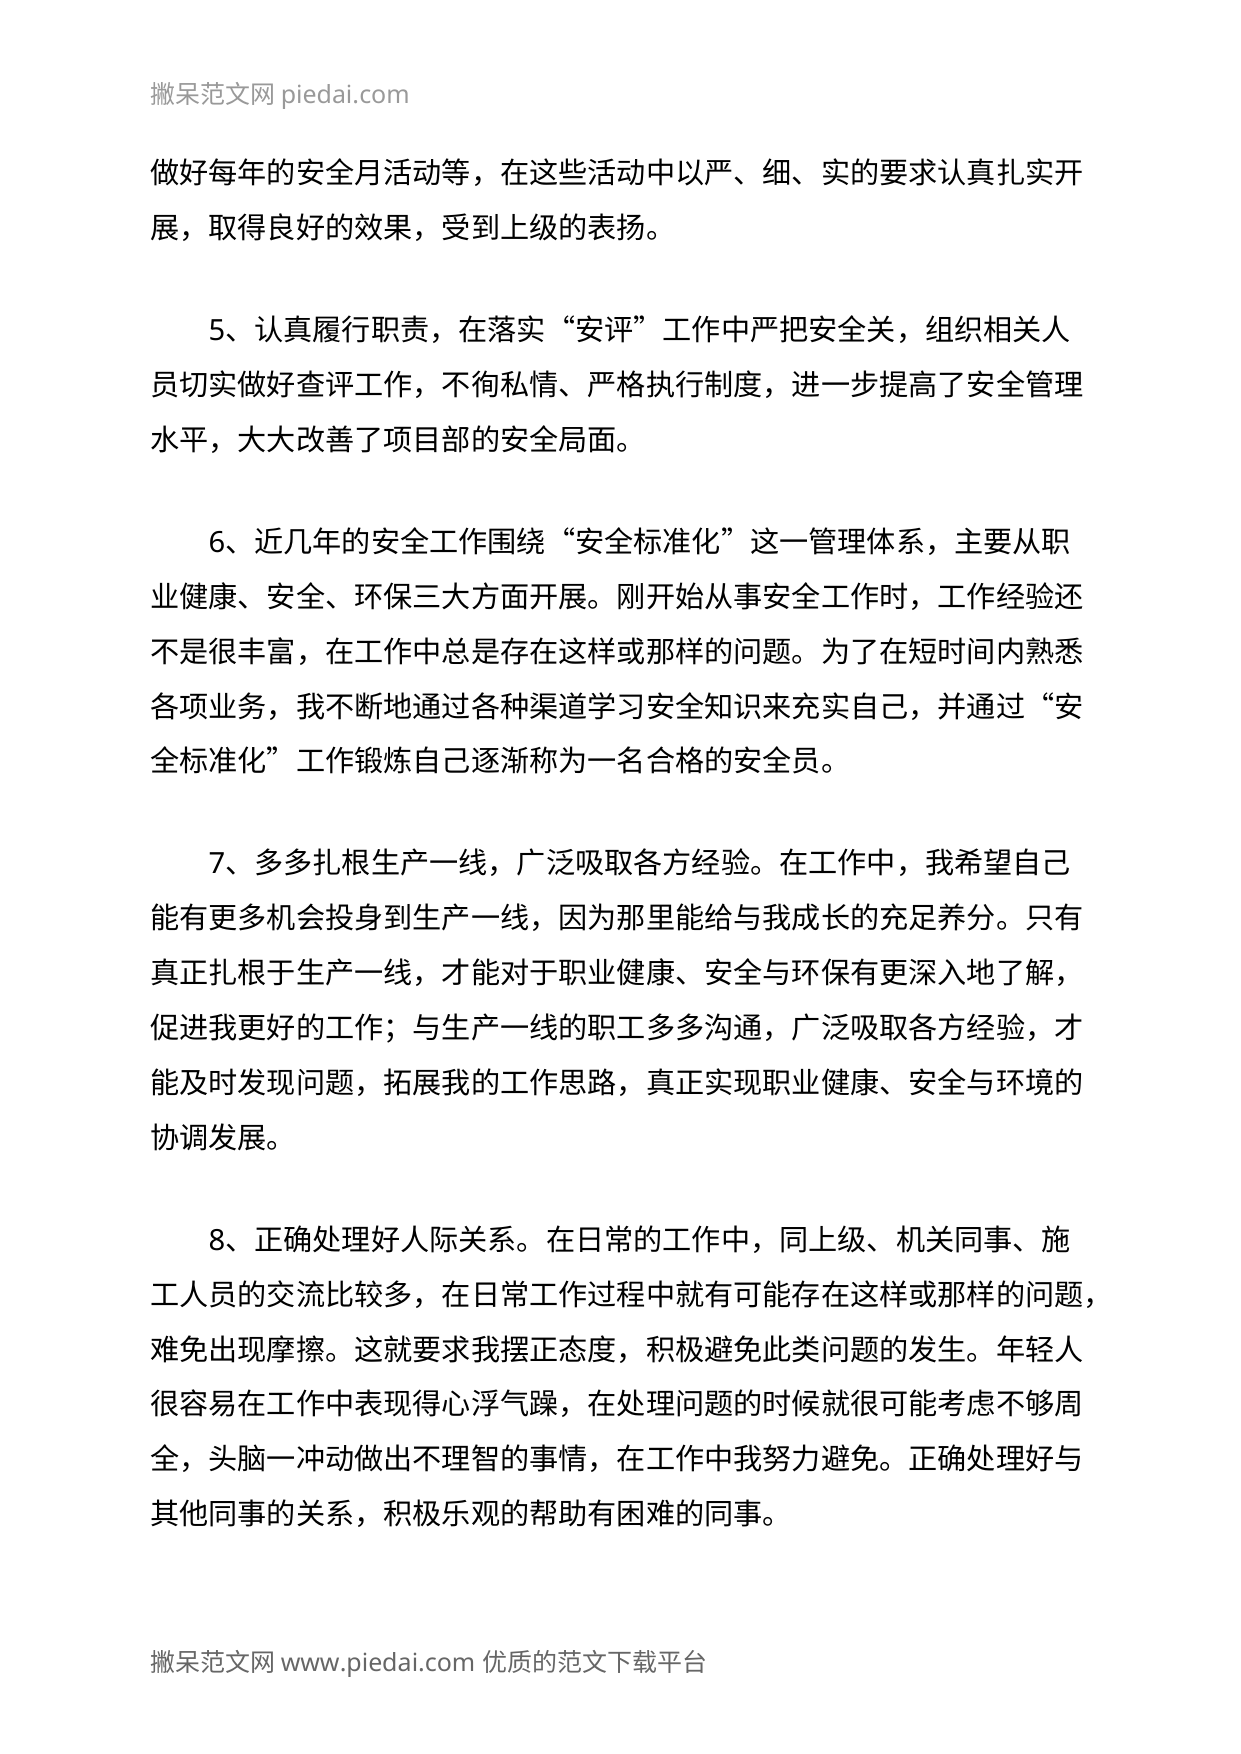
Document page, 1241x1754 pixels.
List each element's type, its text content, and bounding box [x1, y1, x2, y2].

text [150, 150, 1090, 247]
text 5、认真履行职责，在落实“安评”工作中严把安全关，组织相关人员切实做好查评工作，不徇私情、严格执行制度，进一步提高了安全管理水平，大大改善了项目部的安全局面。 [150, 307, 1090, 459]
text 8、正确处理好人际关系。在日常的工作中，同上级、机关同事、施工人员的交流比较多，在日常工作过程中就有可能存在这样或那样的问题，难免出现摩擦。这就要求我摆正态度，积极避免此类问题的发生。年轻人很容易在工作中表现得心浮气躁，在处理问题的时候就很可能考虑不够周全，头脑一冲动做出不理智的事情，在工作中我努力避免。正确处理好与其他同事的关系，积极乐观的帮助有困难的同事。 [150, 1216, 1090, 1533]
text 6、近几年的安全工作围绕“安全标准化”这一管理体系，主要从职业健康、安全、环保三大方面开展。刚开始从事安全工作时，工作经验还不是很丰富，在工作中总是存在这样或那样的问题。为了在短时间内熟悉各项业务，我不断地通过各种渠道学习安全知识来充实自己，并通过“安全标准化”工作锻炼自己逐渐称为一名合格的安全员。 [150, 518, 1090, 780]
text 7、多多扎根生产一线，广泛吸取各方经验。在工作中，我希望自己能有更多机会投身到生产一线，因为那里能给与我成长的充足养分。只有真正扎根于生产一线，才能对于职业健康、安全与环保有更深入地了解，促进我更好的工作；与生产一线的职工多多沟通，广泛吸取各方经验，才能及时发现问题，拓展我的工作思路，真正实现职业健康、安全与环境的协调发展。 [150, 840, 1090, 1157]
